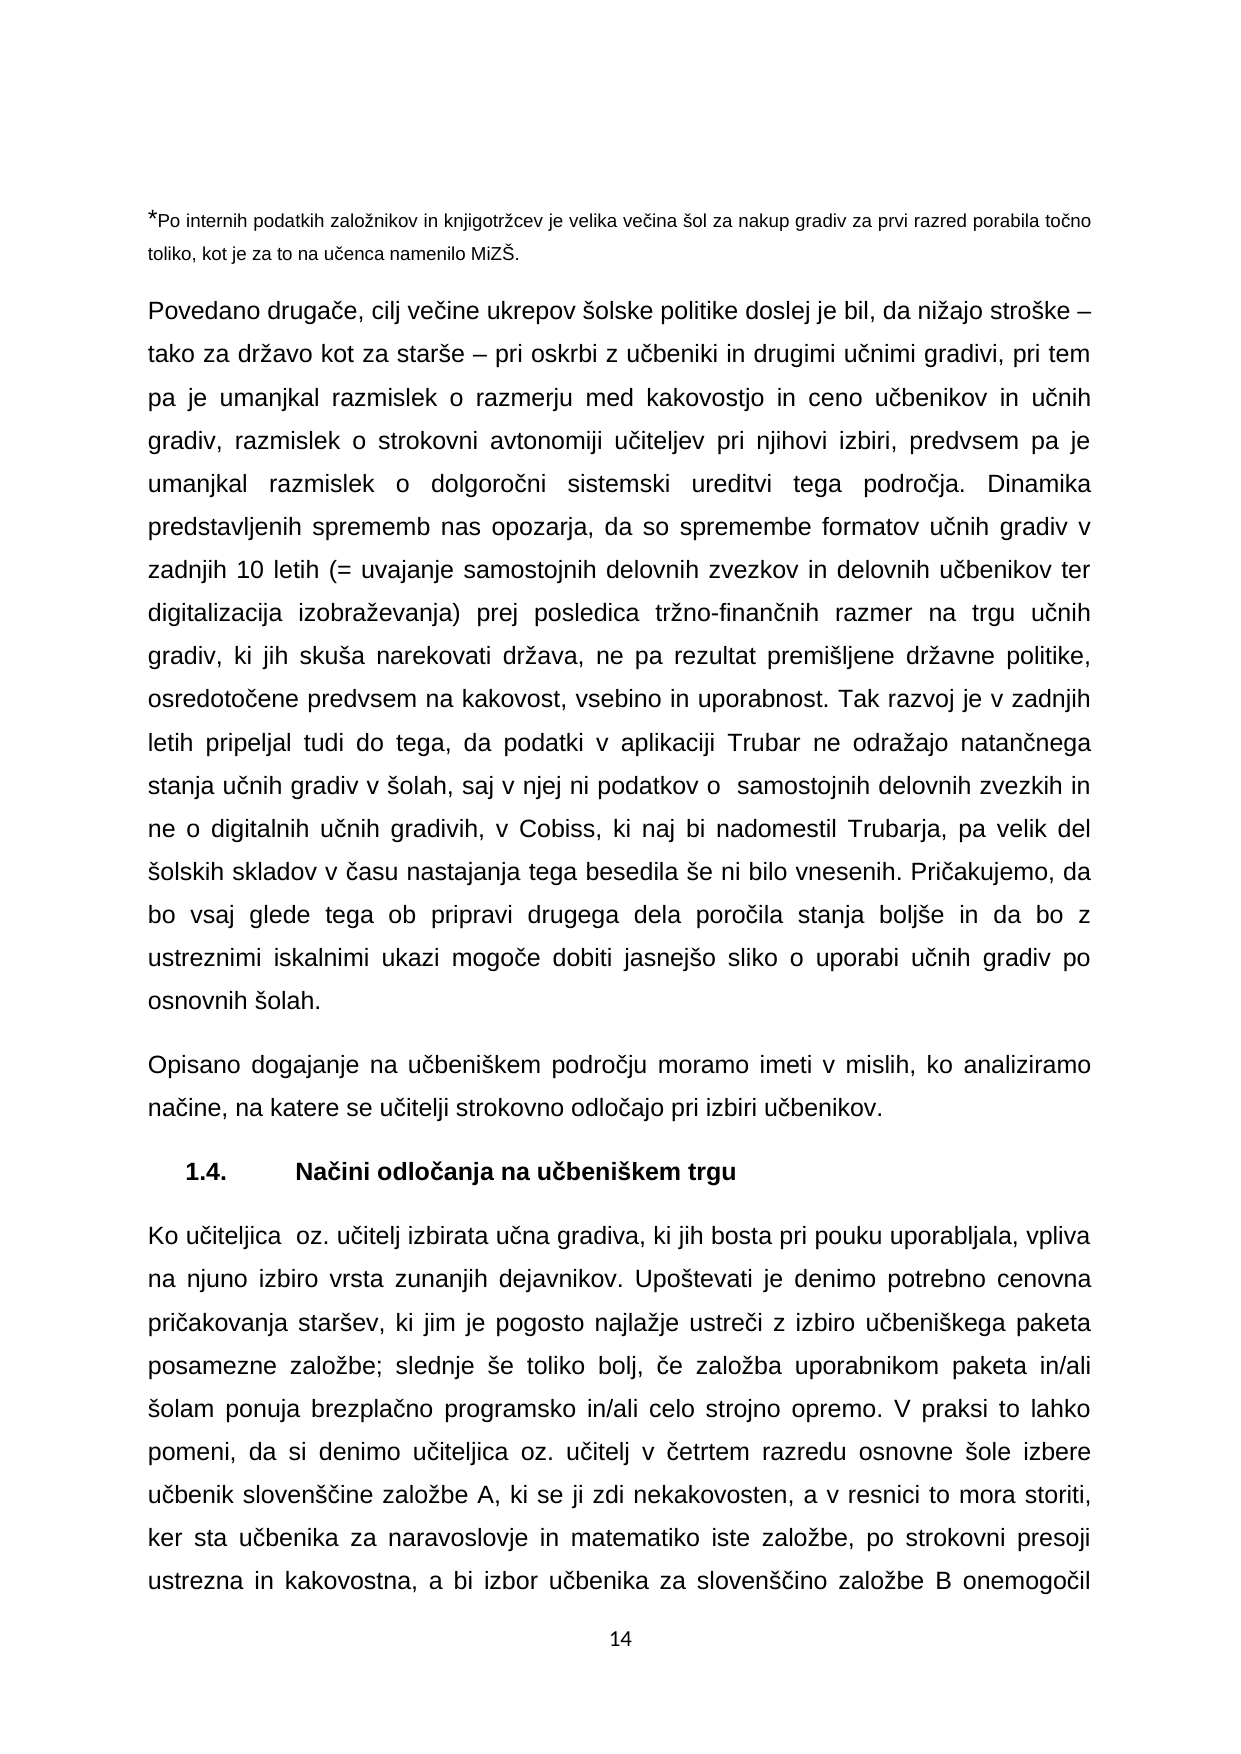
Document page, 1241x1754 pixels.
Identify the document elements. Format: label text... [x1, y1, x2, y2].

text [148, 1221, 1093, 1595]
text Opisano dogajanje na učbeniškem področju moramo imeti v mislih, ko analiziramo načine, na katere se učitelji strokovno odločajo pri izbiri učbenikov. [148, 1050, 1093, 1122]
text Povedano drugače, cilj večine ukrepov šolske politike doslej je bil, da nižajo stroške – tako za državo kot za starše – pri oskrbi z učbeniki in drugimi učnimi gradivi, pri tem pa je umanjkal razmislek o razmerju med kakovostjo in ceno učbenikov in učnih gradiv, razmislek o strokovni avtonomiji učiteljev pri njihovi izbiri, predvsem pa je umanjkal razmislek o dolgoročni sistemski ureditvi tega področja. Dinamika predstavljenih sprememb nas opozarja, da so spremembe formatov učnih gradiv v zadnjih 10 letih (= uvajanje samostojnih delovnih zvezkov in delovnih učbenikov ter digitalizacija izobraževanja) prej posledica tržno-finančnih razmer na trgu učnih gradiv, ki jih skuša narekovati država, ne pa rezultat premišljene državne politike, osredotočene predvsem na kakovost, vsebino in uporabnost. Tak razvoj je v zadnjih letih pripeljal tudi do tega, da podatki v aplikaciji Trubar ne odražajo natančnega stanja učnih gradiv v šolah, saj v njej ni podatkov o samostojnih delovnih zvezkih in ne o digitalnih učnih gradivih, v Cobiss, ki naj bi nadomestil Trubarja, pa velik del šolskih skladov v času nastajanja tega besedila še ni bilo vnesenih. Pričakujemo, da bo vsaj glede tega ob pripravi drugega dela poročila stanja boljše in da bo z ustreznimi iskalnimi ukazi mogoče dobiti jasnejšo sliko o uporabi učnih gradiv po osnovnih šolah. [148, 296, 1093, 1015]
text *Po internih podatkih založnikov in knjigotržcev je velika večina šol za nakup gradiv za prvi razred porabila točno toliko, kot je za to na učenca namenilo MiZŠ. [148, 204, 1093, 265]
list Načini odločanja na učbeniškem trgu [185, 1157, 1093, 1186]
